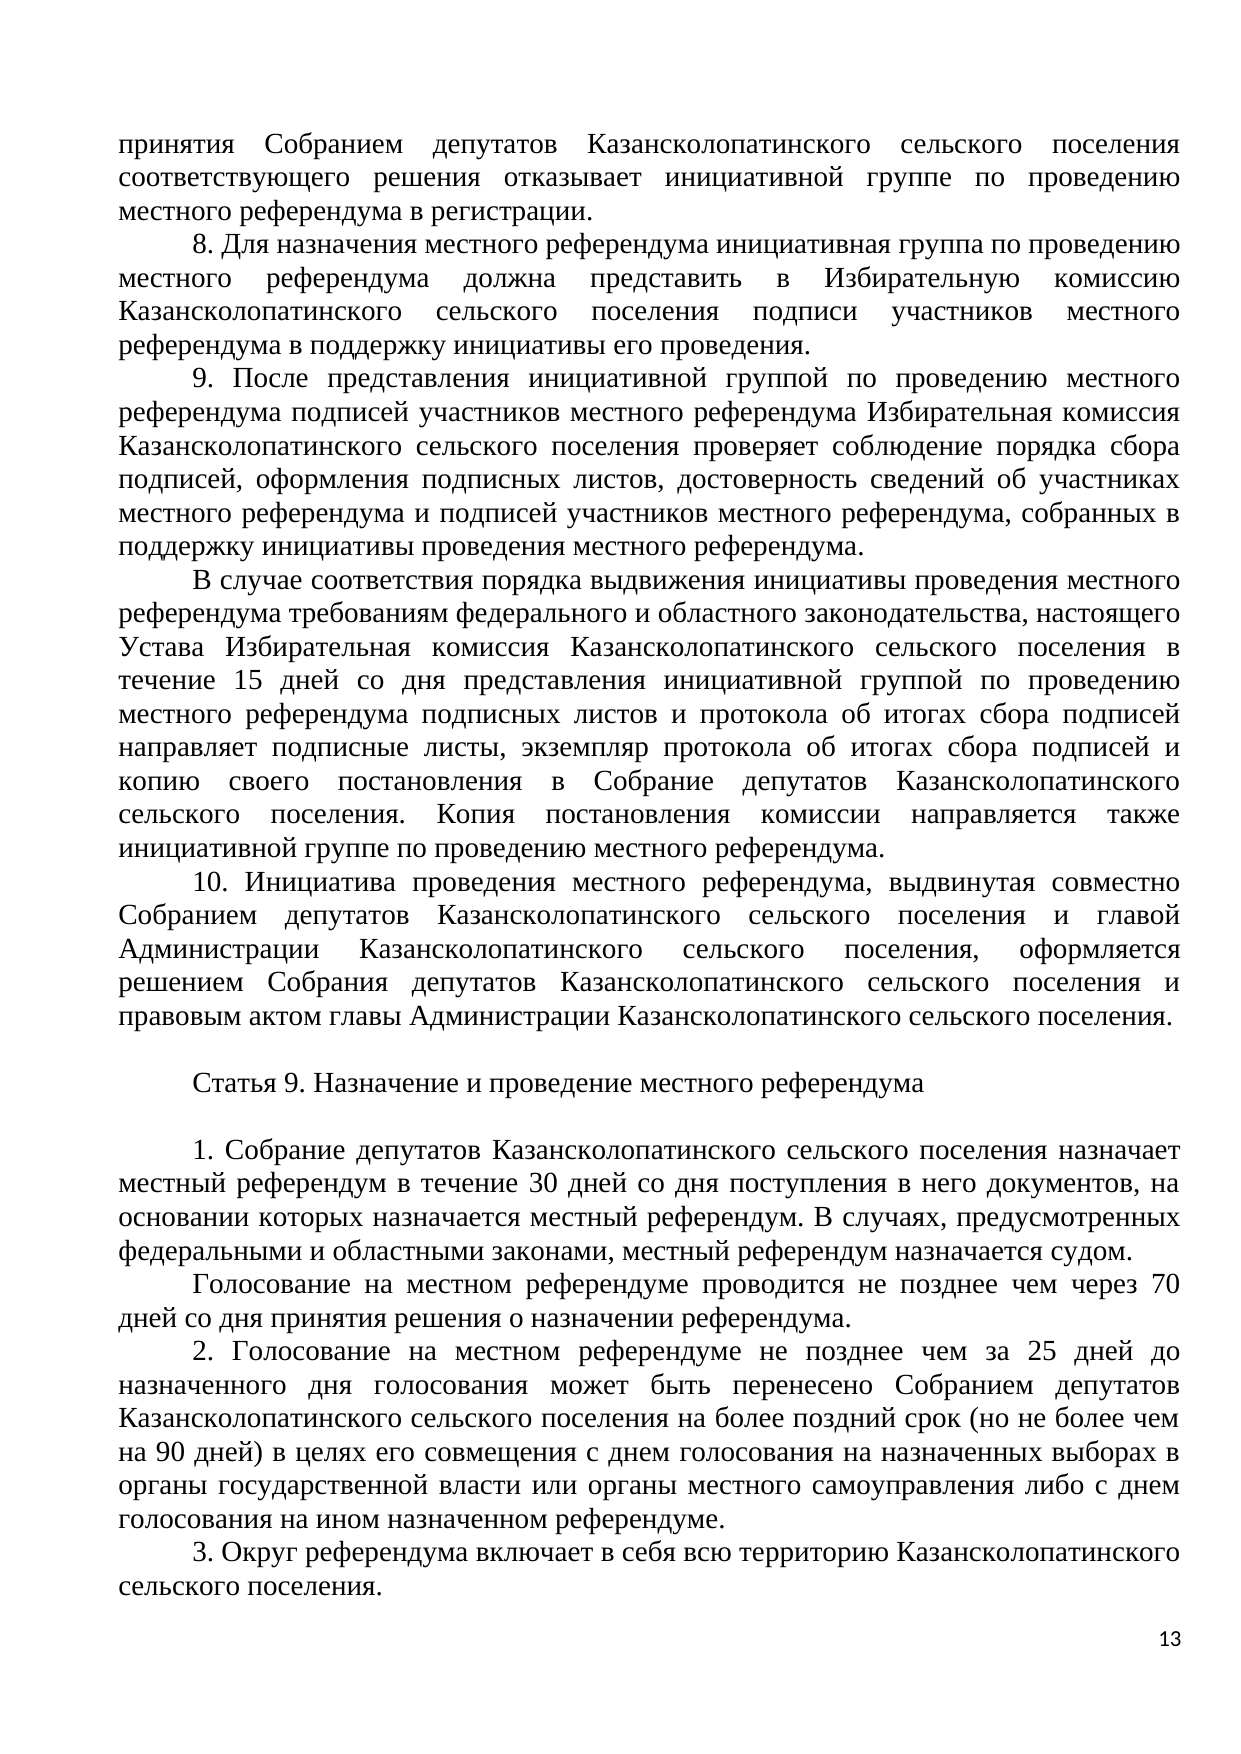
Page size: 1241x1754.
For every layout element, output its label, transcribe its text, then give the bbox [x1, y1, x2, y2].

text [118, 126, 1181, 226]
text 9. После представления инициативной группой по проведению местного референдума подписей участников местного референдума Избирательная комиссия Казансколопатинского сельского поселения проверяет соблюдение порядка сбора подписей, оформления подписных листов, достоверность сведений об участниках местного референдума и подписей участников местного референдума, собранных в поддержку инициативы проведения местного референдума. [118, 361, 1181, 562]
text 10. Инициатива проведения местного референдума, выдвинутая совместно Собранием депутатов Казансколопатинского сельского поселения и главой Администрации Казансколопатинского сельского поселения, оформляется решением Собрания депутатов Казансколопатинского сельского поселения и правовым актом главы Администрации Казансколопатинского сельского поселения. [118, 864, 1181, 1031]
text 8. Для назначения местного референдума инициативная группа по проведению местного референдума должна представить в Избирательную комиссию Казансколопатинского сельского поселения подписи участников местного референдума в поддержку инициативы его проведения. [118, 226, 1181, 361]
text Голосование на местном референдуме проводится не позднее чем через 70 дней со дня принятия решения о назначении референдума. [118, 1266, 1181, 1333]
text В случае соответствия порядка выдвижения инициативы проведения местного референдума требованиям федерального и областного законодательства, настоящего Устава Избирательная комиссия Казансколопатинского сельского поселения в течение 15 дней со дня представления инициативной группой по проведению местного референдума подписных листов и протокола об итогах сбора подписей направляет подписные листы, экземпляр протокола об итогах сбора подписей и копию своего постановления в Собрание депутатов Казансколопатинского сельского поселения. Копия постановления комиссии направляется также инициативной группе по проведению местного референдума. [118, 562, 1181, 864]
text Статья 9. Назначение и проведение местного референдума [118, 1065, 1181, 1098]
text 3. Округ референдума включает в себя всю территорию Казансколопатинского сельского поселения. [118, 1534, 1181, 1602]
text 2. Голосование на местном референдуме не позднее чем за 25 дней до назначенного дня голосования может быть перенесено Собранием депутатов Казансколопатинского сельского поселения на более поздний срок (но не более чем на 90 дней) в целях его совмещения с днем голосования на назначенных выборах в органы государственной власти или органы местного самоуправления либо с днем голосования на ином назначенном референдуме. [118, 1333, 1181, 1534]
text 1. Собрание депутатов Казансколопатинского сельского поселения назначает местный референдум в течение 30 дней со дня поступления в него документов, на основании которых назначается местный референдум. В случаях, предусмотренных федеральными и областными законами, местный референдум назначается судом. [118, 1132, 1181, 1266]
